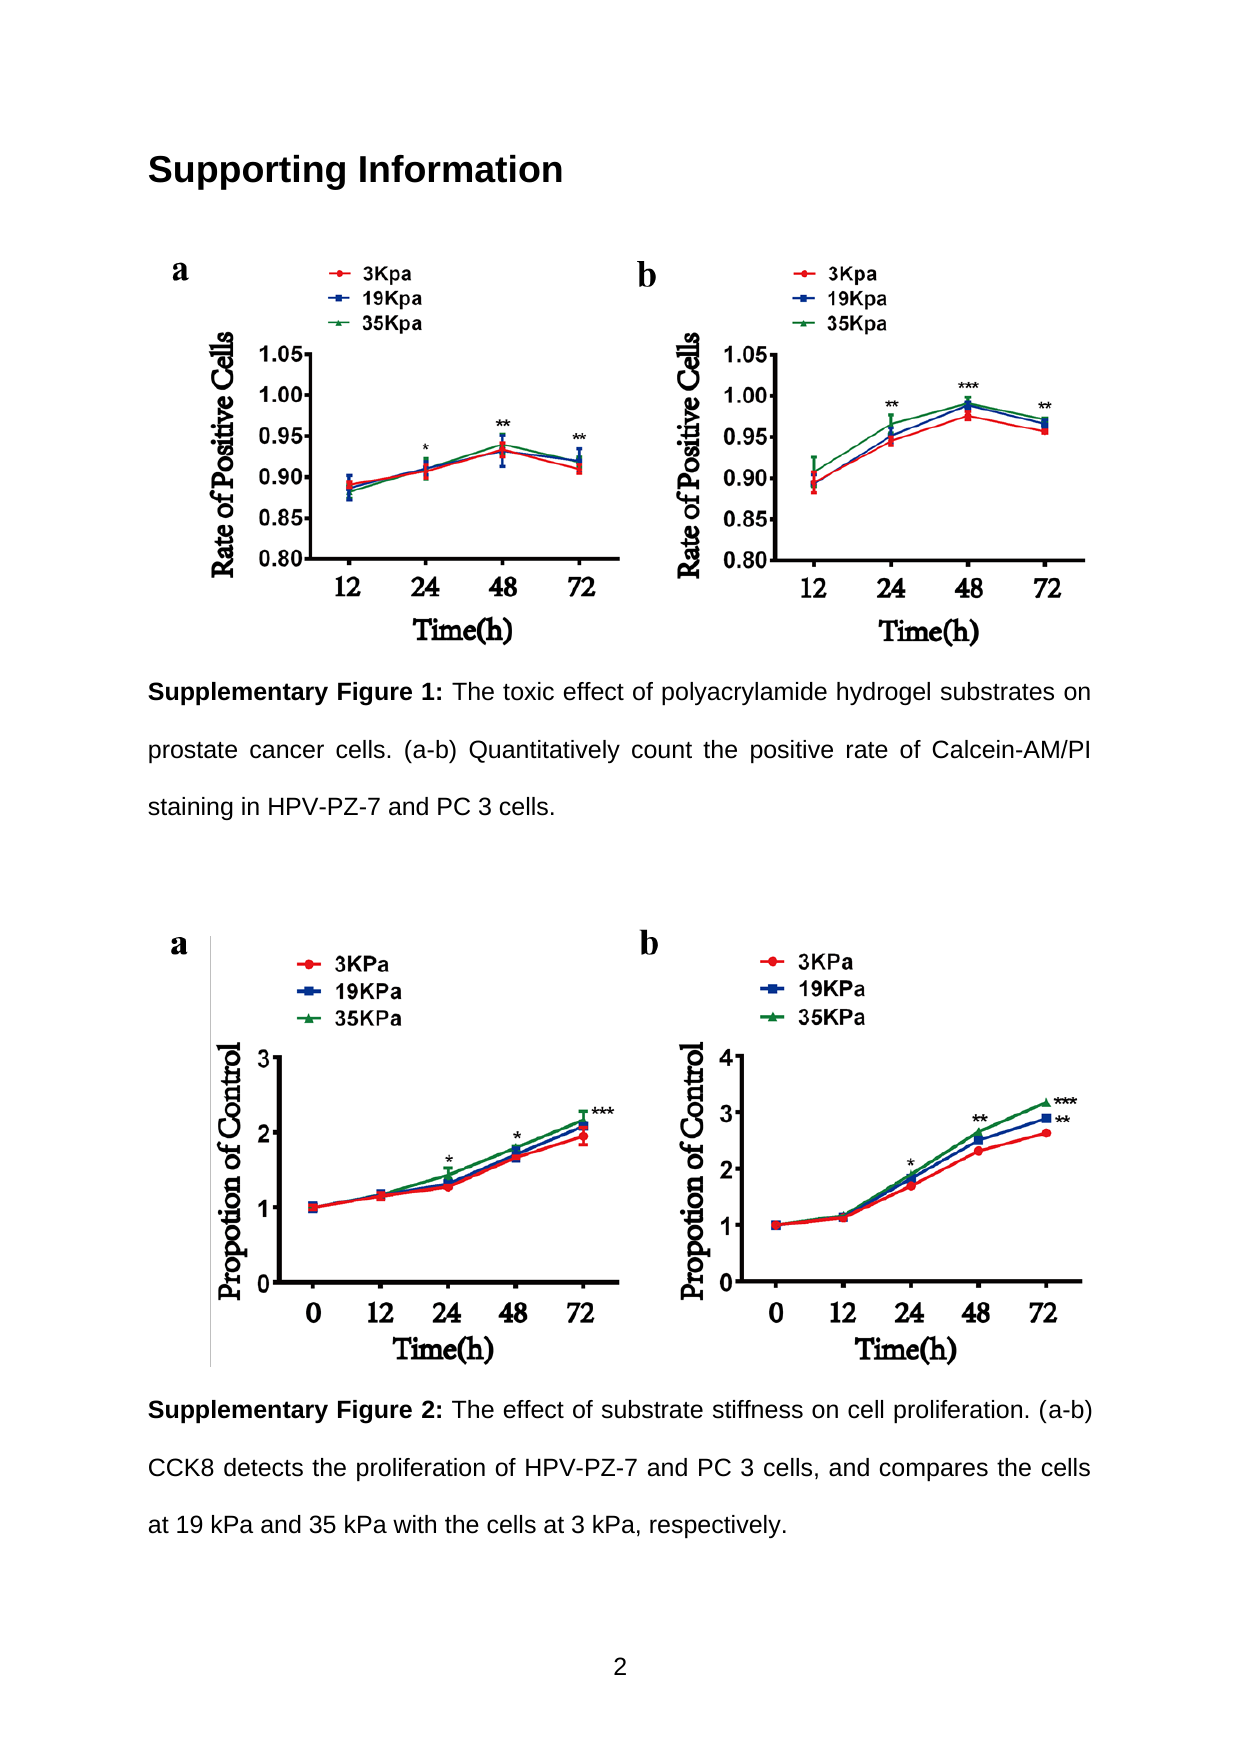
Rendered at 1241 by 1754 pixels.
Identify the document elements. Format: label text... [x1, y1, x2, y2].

subtitle Supporting Information [148, 148, 1093, 191]
picture [147, 233, 1093, 649]
picture [147, 907, 1093, 1367]
text Supplementary Figure 2: The effect of substrate stiffness on cell proliferation. (a-b) CCK8 detects the proliferation of HPV-PZ-7 and PC 3 cells, and compares the cells at 19 kPa and 35 kPa with the cells at 3 kPa, respectively. [148, 1396, 1093, 1539]
text Supplementary Figure 1: The toxic effect of polyacrylamide hydrogel substrates on prostate cancer cells. (a-b) Quantitatively count the positive rate of Calcein-AM/PI staining in HPV-PZ-7 and PC 3 cells. [148, 677, 1093, 821]
